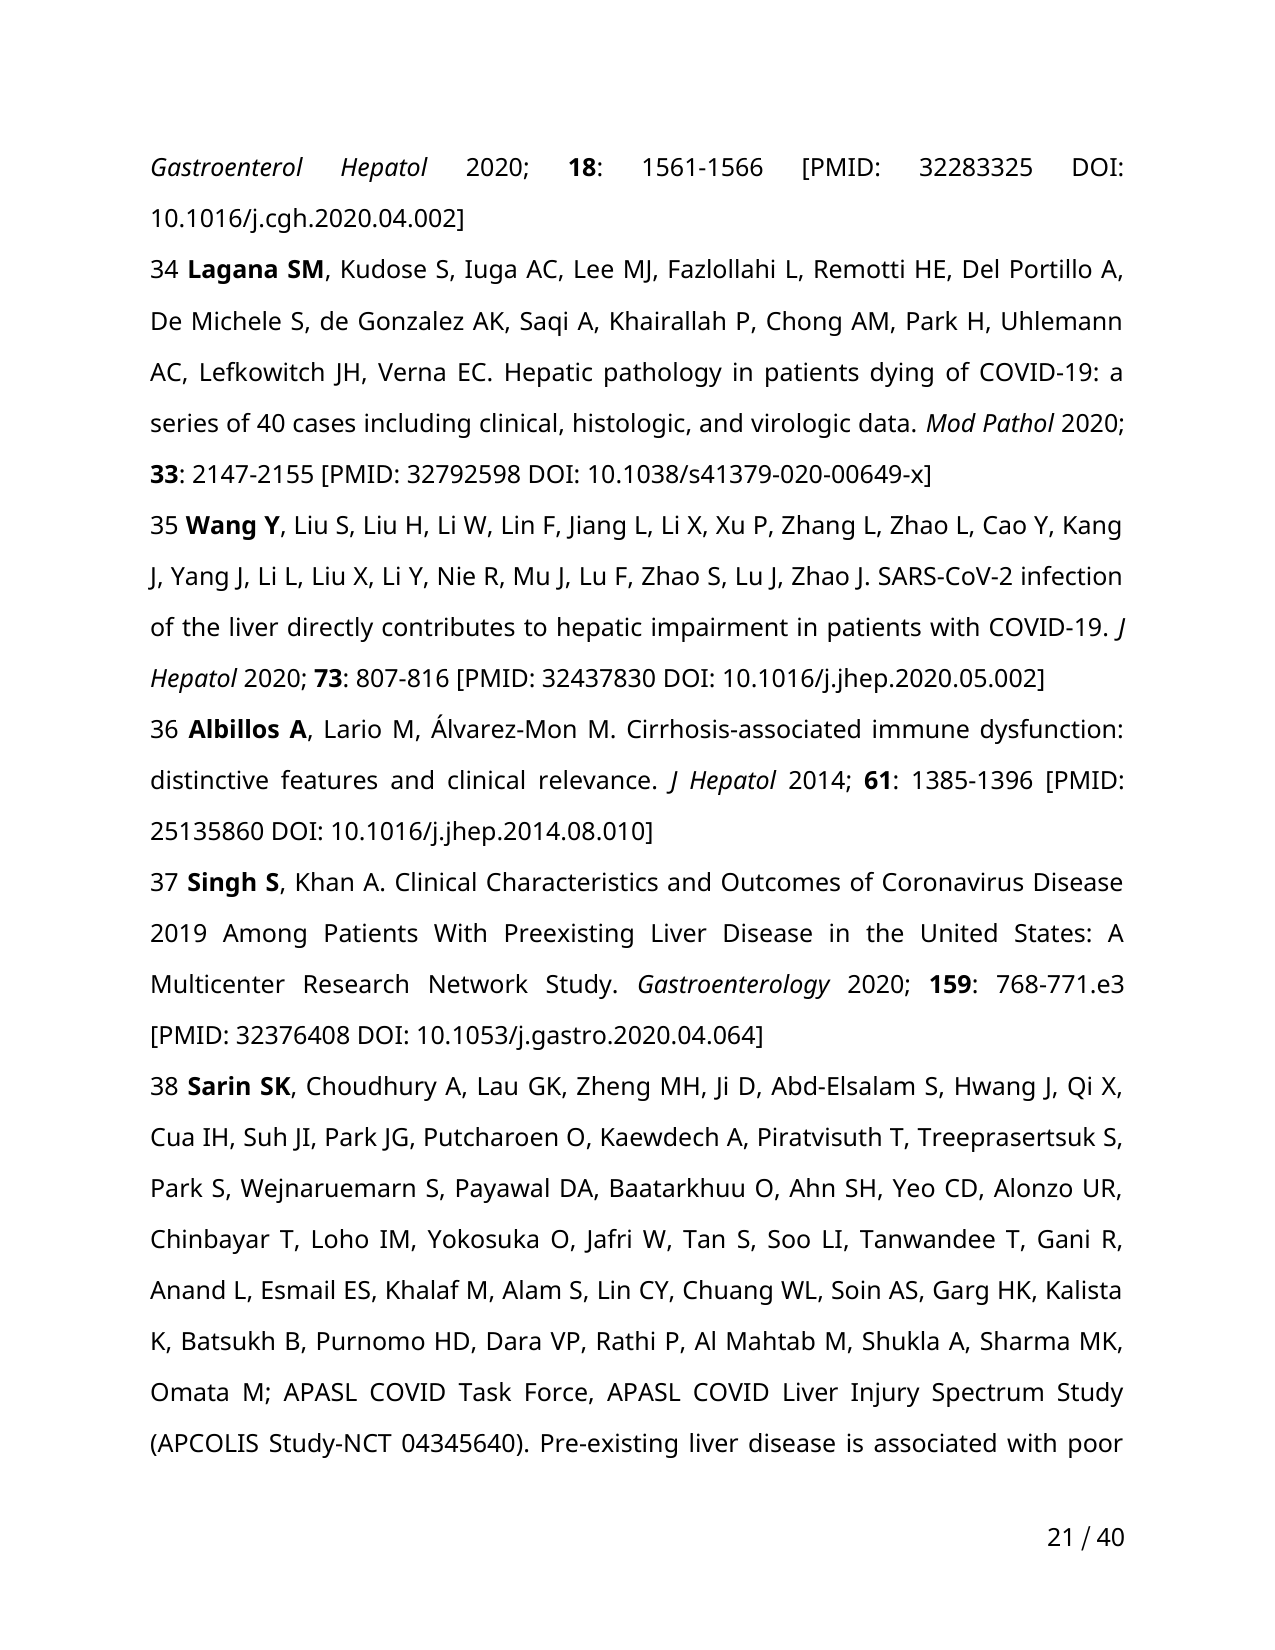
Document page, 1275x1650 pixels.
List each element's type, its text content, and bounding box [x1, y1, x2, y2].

text 34 Lagana SM, Kudose S, Iuga AC, Lee MJ, Fazlollahi L, Remotti HE, Del Portillo A, De Michele S, de Gonzalez AK, Saqi A, Khairallah P, Chong AM, Park H, Uhlemann AC, Lefkowitch JH, Verna EC. Hepatic pathology in patients dying of COVID-19: a series of 40 cases including clinical, histologic, and virologic data. Mod Pathol 2020; 33: 2147-2155 [PMID: 32792598 DOI: 10.1038/s41379-020-00649-x] [150, 252, 1125, 490]
text 37 Singh S, Khan A. Clinical Characteristics and Outcomes of Coronavirus Disease 2019 Among Patients With Preexisting Liver Disease in the United States: A Multicenter Research Network Study. Gastroenterology 2020; 159: 768-771.e3 [PMID: 32376408 DOI: 10.1053/j.gastro.2020.04.064] [150, 864, 1125, 1052]
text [150, 1069, 1125, 1460]
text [150, 150, 1125, 235]
text 36 Albillos A, Lario M, Álvarez-Mon M. Cirrhosis-associated immune dysfunction: distinctive features and clinical relevance. J Hepatol 2014; 61: 1385-1396 [PMID: 25135860 DOI: 10.1016/j.jhep.2014.08.010] [150, 711, 1125, 848]
text 35 Wang Y, Liu S, Liu H, Li W, Lin F, Jiang L, Li X, Xu P, Zhang L, Zhao L, Cao Y, Kang J, Yang J, Li L, Liu X, Li Y, Nie R, Mu J, Lu F, Zhao S, Lu J, Zhao J. SARS-CoV-2 infection of the liver directly contributes to hepatic impairment in patients with COVID-19. J Hepatol 2020; 73: 807-816 [PMID: 32437830 DOI: 10.1016/j.jhep.2020.05.002] [150, 507, 1125, 694]
